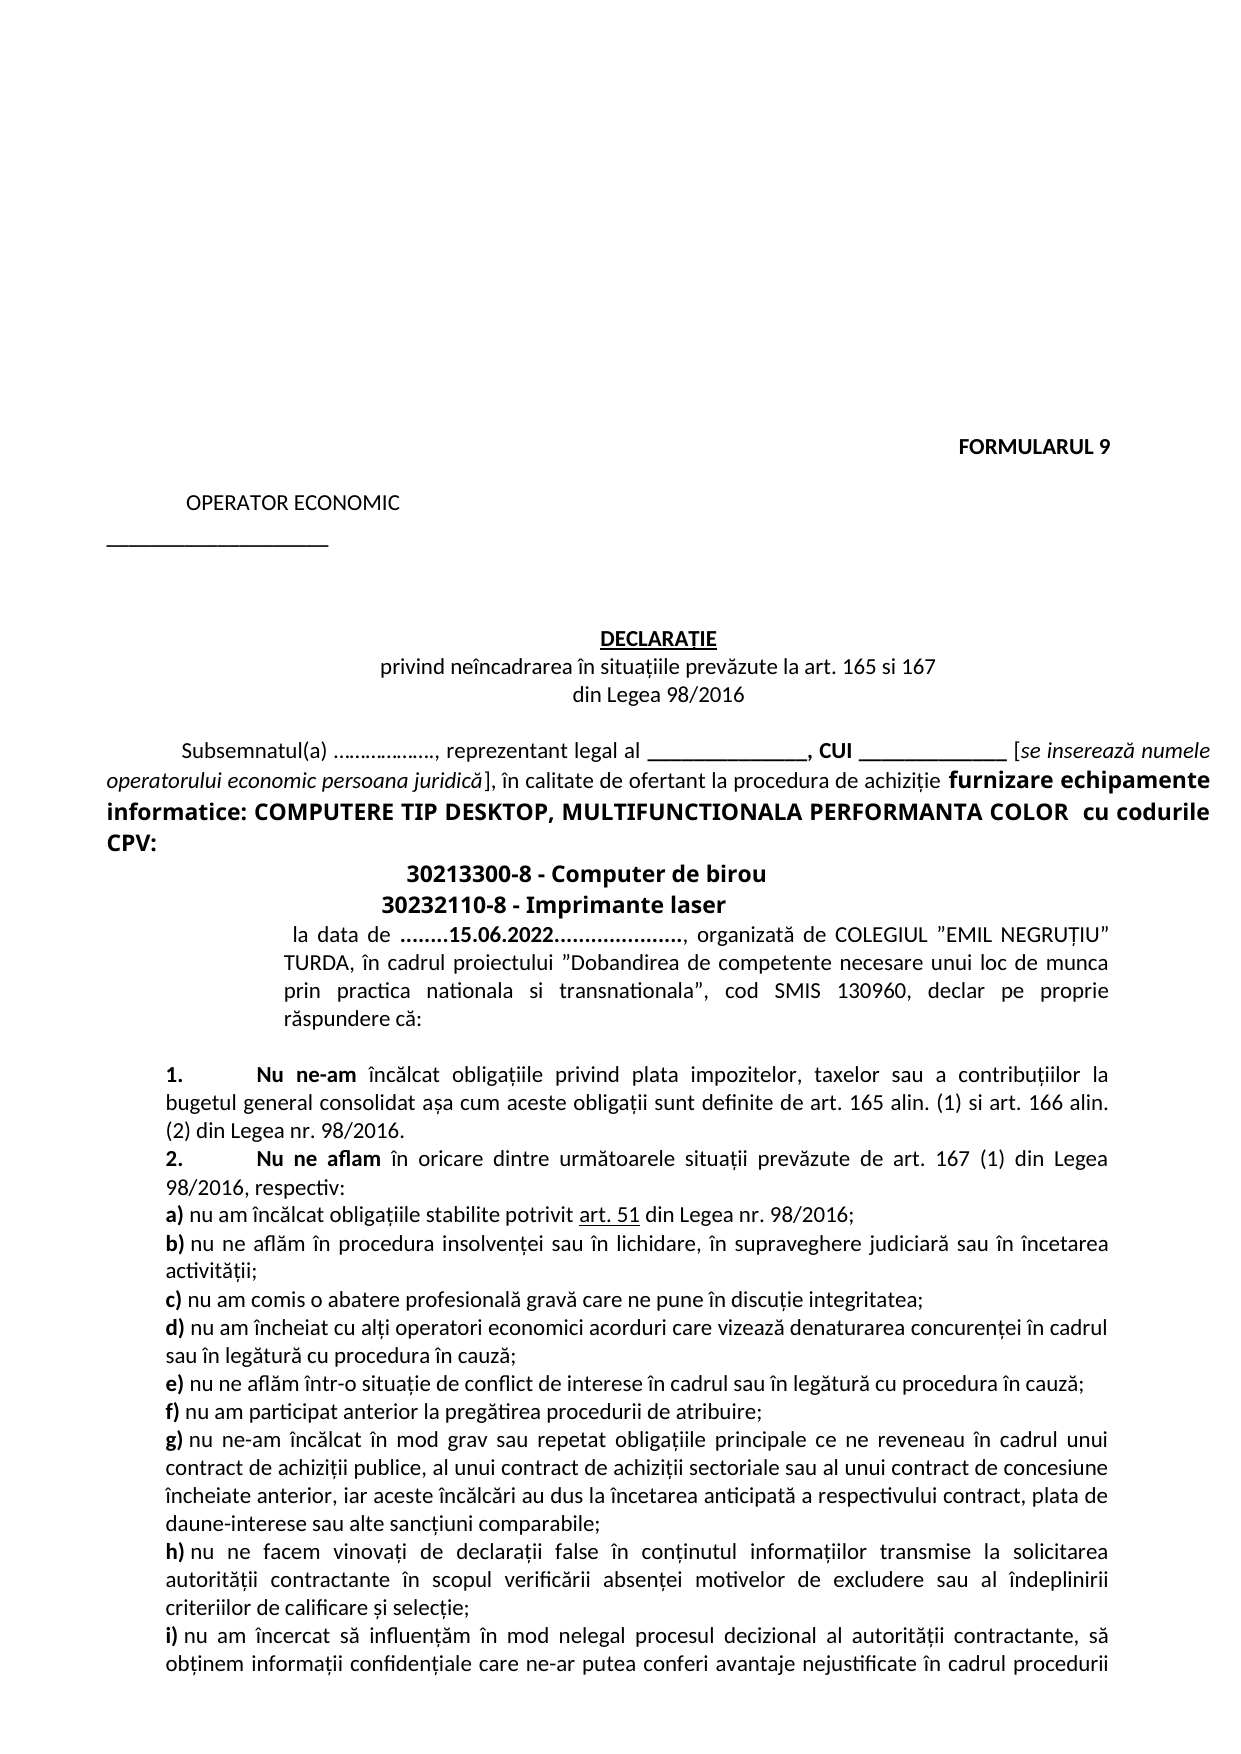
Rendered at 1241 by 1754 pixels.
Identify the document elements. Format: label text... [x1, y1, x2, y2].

text OPERATOR ECONOMIC [165, 488, 1211, 516]
text f) nu am participat anterior la pregătirea procedurii de atribuire; [165, 1397, 1110, 1425]
text din Legea 98/2016 [106, 680, 1211, 708]
text g) nu ne-am încălcat în mod grav sau repetat obligațiile principale ce ne reveneau în cadrul unui contract de achiziții publice, al unui contract de achiziții sectoriale sau al unui contract de concesiune încheiate anterior, iar aceste încălcări au dus la încetarea anticipată a respectivului contract, plata de daune-interese sau alte sancțiuni comparabile; [165, 1425, 1110, 1537]
text e) nu ne aflăm într-o situație de conflict de interese în cadrul sau în legătură cu procedura în cauză; [165, 1369, 1110, 1397]
text c) nu am comis o abatere profesională gravă care ne pune în discuție integritatea; [165, 1285, 1110, 1313]
list Nu ne aflam în oricare dintre următoarele situații prevăzute de art. 167 (1) din Legea 98/2016, respectiv: [165, 1144, 1110, 1201]
text 30232110-8 - Imprimante laser [181, 889, 1211, 920]
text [165, 1621, 1110, 1677]
list Nu ne-am încălcat obligațiile privind plata impozitelor, taxelor sau a contribuțiilor la bugetul general consolidat așa cum aceste obligații sunt definite de art. 165 alin. (1) si art. 166 alin. (2) din Legea nr. 98/2016. [165, 1061, 1110, 1144]
text FORMULARUL 9 [283, 432, 1110, 460]
text la data de ........15.06.2022....................., organizată de COLEGIUL ”EMIL NEGRUȚIU” TURDA, în cadrul proiectului ”Dobandirea de competente necesare unui loc de munca prin practica nationala si transnationala”, cod SMIS 130960, declar pe proprie răspundere că: [283, 920, 1110, 1032]
text 30213300-8 - Computer de birou [283, 858, 1211, 889]
text Subsemnatul(a) ………………., reprezentant legal al ______________, CUI _____________ [se inserează numele operatorului economic persoana juridică], în calitate de ofertant la procedura de achiziție furnizare echipamente informatice: COMPUTERE TIP DESKTOP, MULTIFUNCTIONALA PERFORMANTA COLOR cu codurile CPV: [106, 736, 1211, 858]
text privind neîncadrarea în situațiile prevăzute la art. 165 si 167 [106, 652, 1211, 680]
text DECLARAŢIE [106, 624, 1211, 652]
text b) nu ne aflăm în procedura insolvenței sau în lichidare, în supraveghere judiciară sau în încetarea activității; [165, 1229, 1110, 1285]
text a) nu am încălcat obligațiile stabilite potrivit art. 51 din Legea nr. 98/2016; [165, 1201, 1110, 1229]
text ____________________ [106, 516, 1211, 550]
text h) nu ne facem vinovați de declarații false în conținutul informațiilor transmise la solicitarea autorității contractante în scopul verificării absenței motivelor de excludere sau al îndeplinirii criteriilor de calificare şi selecție; [165, 1537, 1110, 1621]
text d) nu am încheiat cu alți operatori economici acorduri care vizează denaturarea concurenței în cadrul sau în legătură cu procedura în cauză; [165, 1313, 1110, 1369]
